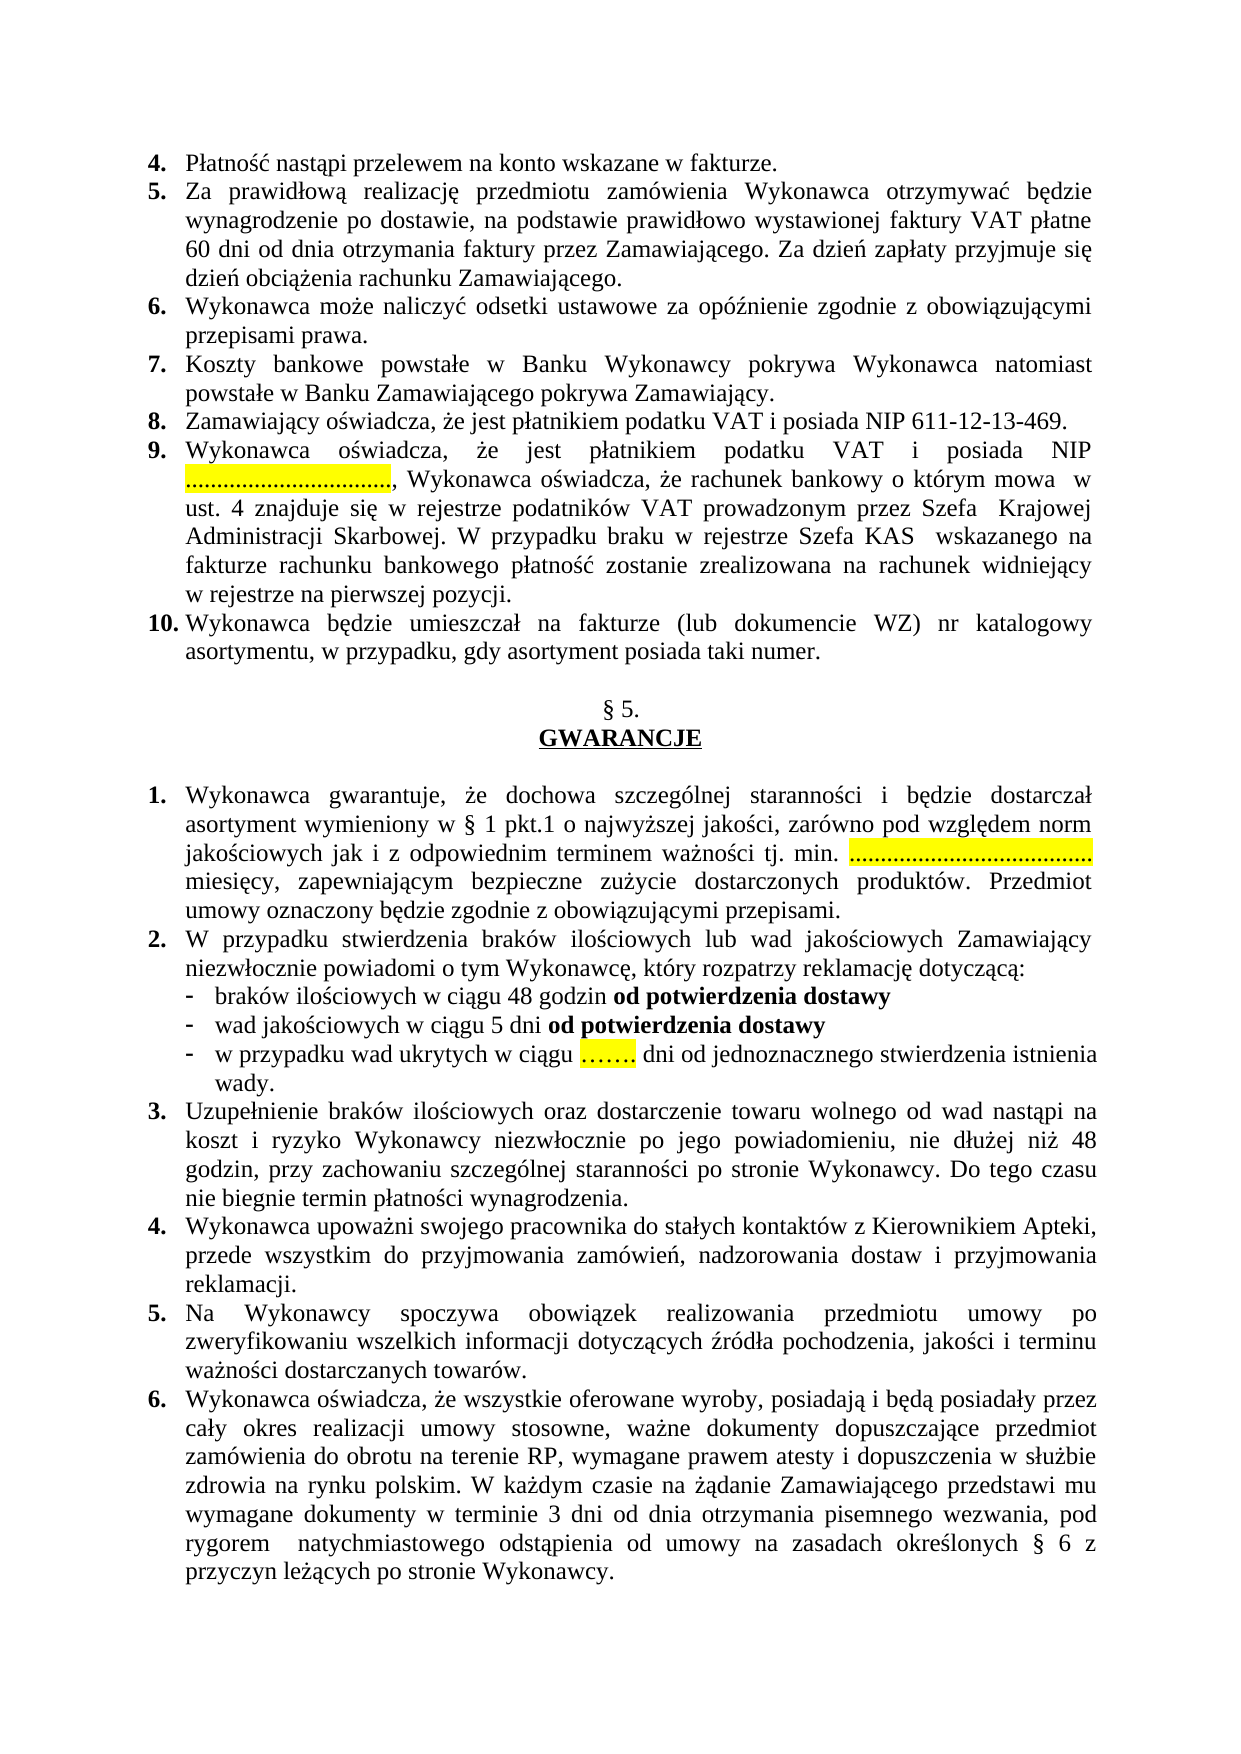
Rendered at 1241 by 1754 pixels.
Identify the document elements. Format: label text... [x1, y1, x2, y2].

list Wykonawca oświadcza, że wszystkie oferowane wyroby, posiadają i będą posiadały przez cały okres realizacji umowy stosowne, ważne dokumenty dopuszczające przedmiot zamówienia do obrotu na terenie RP, wymagane prawem atesty i dopuszczenia w służbie zdrowia na rynku polskim. W każdym czasie na żądanie Zamawiającego przedstawi mu wymagane dokumenty w terminie 3 dni od dnia otrzymania pisemnego wezwania, pod rygorem natychmiastowego odstąpienia od umowy na zasadach określonych § 6 z przyczyn leżących po stronie Wykonawcy. [148, 1384, 1098, 1585]
list Wykonawca może naliczyć odsetki ustawowe za opóźnienie zgodnie z obowiązującymi przepisami prawa. [148, 291, 1093, 349]
list Wykonawca upoważni swojego pracownika do stałych kontaktów z Kierownikiem Apteki, przede wszystkim do przyjmowania zamówień, nadzorowania dostaw i przyjmowania reklamacji. [148, 1211, 1098, 1298]
list wad jakościowych w ciągu 5 dni od potwierdzenia dostawy [185, 1010, 1167, 1039]
list braków ilościowych w ciągu 48 godzin od potwierdzenia dostawy [185, 981, 1167, 1010]
list Za prawidłową realizację przedmiotu zamówienia Wykonawca otrzymywać będzie wynagrodzenie po dostawie, na podstawie prawidłowo wystawionej faktury VAT płatne 60 dni od dnia otrzymania faktury przez Zamawiającego. Za dzień zapłaty przyjmuje się dzień obciążenia rachunku Zamawiającego. [148, 176, 1093, 291]
list Wykonawca gwarantuje, że dochowa szczególnej staranności i będzie dostarczał asortyment wymieniony w § 1 pkt.1 o najwyższej jakości, zarówno pod względem norm jakościowych jak i z odpowiednim terminem ważności tj. min. ....................................... miesięcy, zapewniającym bezpieczne zużycie dostarczonych produktów. Przedmiot umowy oznaczony będzie zgodnie z obowiązującymi przepisami. [148, 780, 1093, 924]
list Koszty bankowe powstałe w Banku Wykonawcy pokrywa Wykonawca natomiast powstałe w Banku Zamawiającego pokrywa Zamawiający. [148, 349, 1093, 406]
list Uzupełnienie braków ilościowych oraz dostarczenie towaru wolnego od wad nastąpi na koszt i ryzyko Wykonawcy niezwłocznie po jego powiadomieniu, nie dłużej niż 48 godzin, przy zachowaniu szczególnej staranności po stronie Wykonawcy. Do tego czasu nie biegnie termin płatności wynagrodzenia. [148, 1096, 1098, 1211]
list Wykonawca oświadcza, że jest płatnikiem podatku VAT i posiada NIP ................................., Wykonawca oświadcza, że rachunek bankowy o którym mowa w ust. 4 znajduje się w rejestrze podatników VAT prowadzonym przez Szefa Krajowej Administracji Skarbowej. W przypadku braku w rejestrze Szefa KAS wskazanego na fakturze rachunku bankowego płatność zostanie zrealizowana na rachunek widniejący w rejestrze na pierwszej pozycji. [148, 435, 1093, 608]
list W przypadku stwierdzenia braków ilościowych lub wad jakościowych Zamawiający niezwłocznie powiadomi o tym Wykonawcę, który rozpatrzy reklamację dotyczącą: [148, 924, 1093, 981]
list w przypadku wad ukrytych w ciągu ……. dni od jednoznacznego stwierdzenia istnienia wady. [185, 1039, 1098, 1096]
list Na Wykonawcy spoczywa obowiązek realizowania przedmiotu umowy po zweryfikowaniu wszelkich informacji dotyczących źródła pochodzenia, jakości i terminu ważności dostarczanych towarów. [148, 1298, 1098, 1384]
text GWARANCJE [148, 723, 1093, 751]
text § 5. [149, 694, 1093, 723]
list Płatność nastąpi przelewem na konto wskazane w fakturze. [148, 148, 1093, 176]
list Zamawiający oświadcza, że jest płatnikiem podatku VAT i posiada NIP 611-12-13-469. [148, 406, 1093, 435]
list Wykonawca będzie umieszczał na fakturze (lub dokumencie WZ) nr katalogowy asortymentu, w przypadku, gdy asortyment posiada taki numer. [148, 608, 1093, 665]
